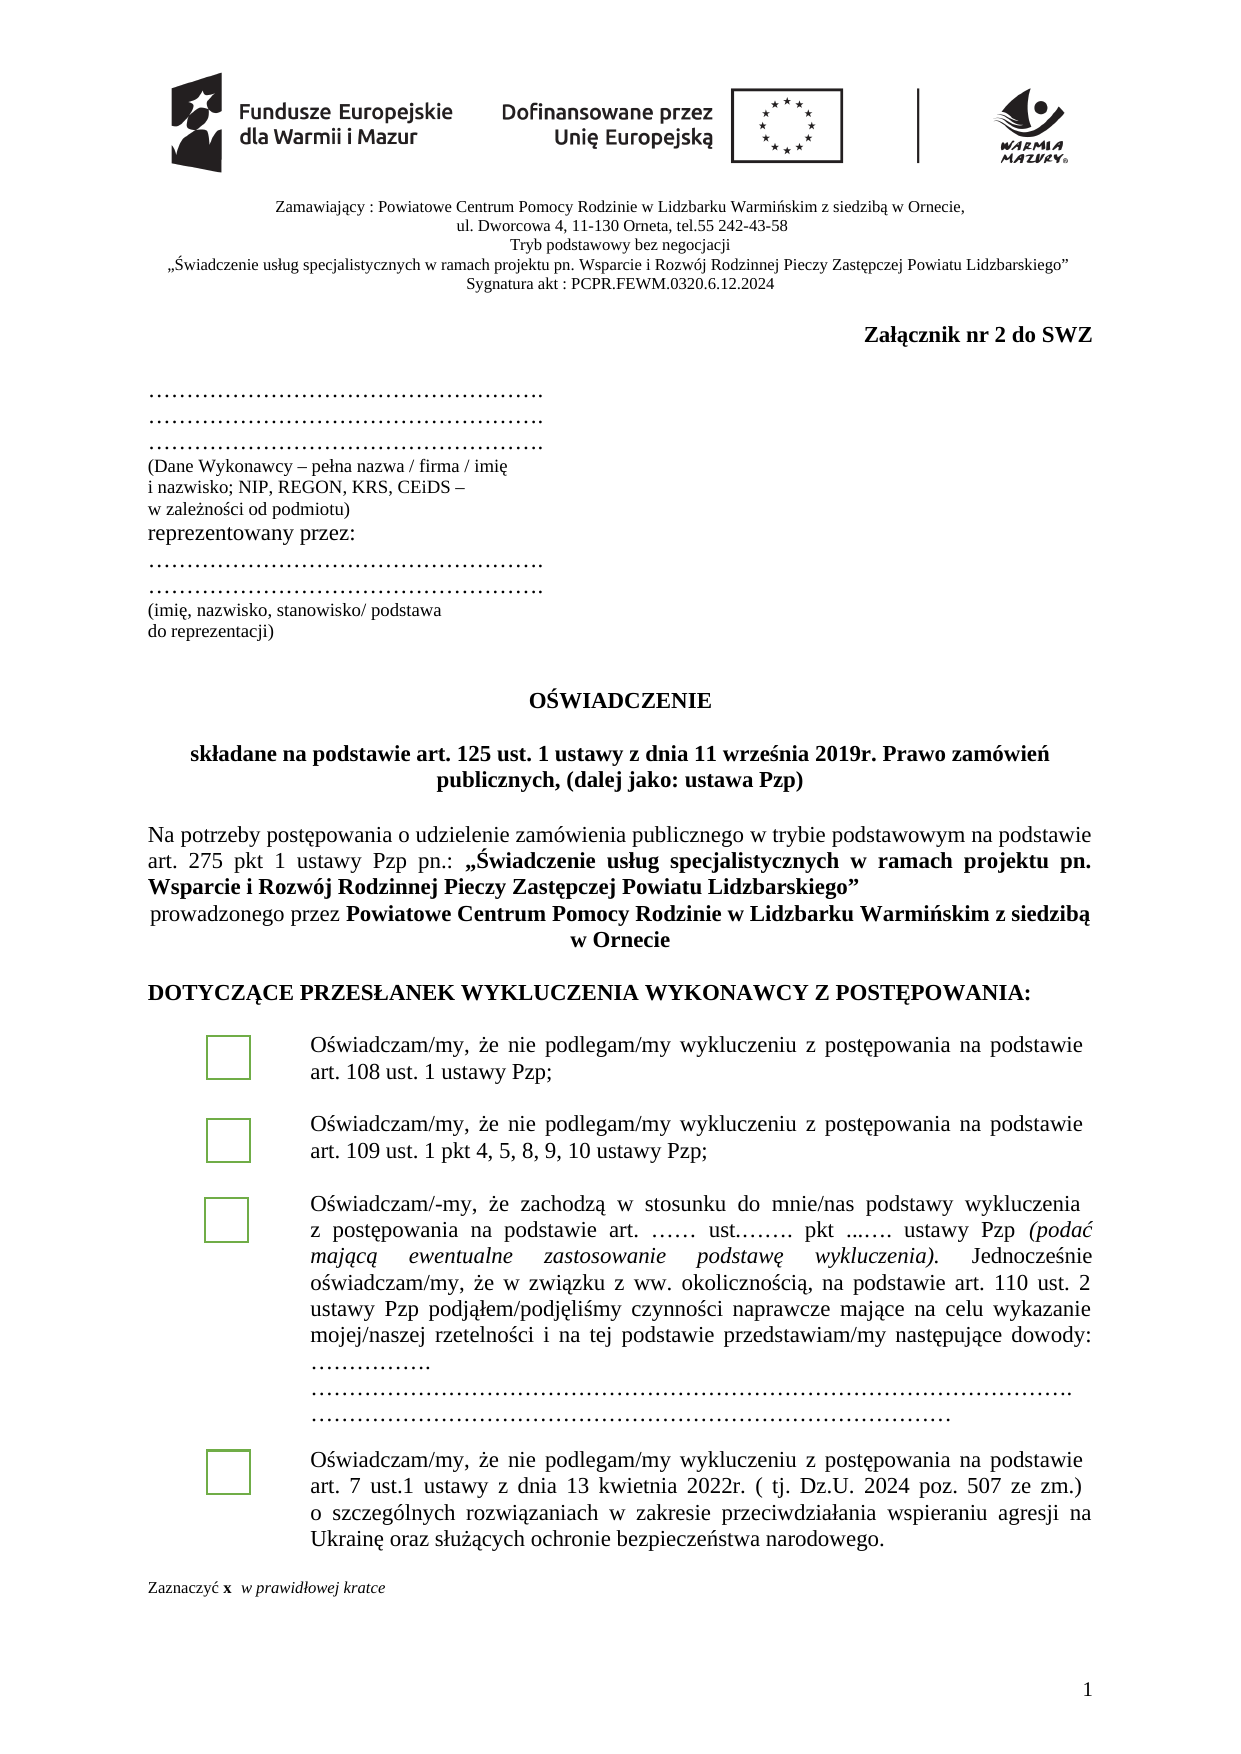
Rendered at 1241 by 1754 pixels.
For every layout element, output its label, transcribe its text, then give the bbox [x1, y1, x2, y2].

text Oświadczam/my, że nie podlegam/my wykluczeniu z postępowania na podstawie art. 109 ust. 1 pkt 4, 5, 8, 9, 10 ustawy Pzp; [310, 1111, 1093, 1163]
text ……………………………………………. [148, 402, 1093, 428]
text w zależności od podmiotu) [148, 498, 1093, 519]
text DOTYCZĄCE PRZESŁANEK WYKLUCZENIA WYKONAWCY Z POSTĘPOWANIA: [148, 979, 1093, 1005]
text prowadzonego przez Powiatowe Centrum Pomocy Rodzinie w Lidzbarku Warmińskim z siedzibą w Ornecie [148, 900, 1093, 952]
text ……………………………………………. [148, 428, 1093, 455]
text składane na podstawie art. 125 ust. 1 ustawy z dnia 11 września 2019r. Prawo zamówień publicznych, (dalej jako: ustawa Pzp) [148, 740, 1093, 793]
text ……………………………………………. [148, 546, 1093, 572]
text i nazwisko; NIP, REGON, KRS, CEiDS – [148, 476, 1093, 498]
text Oświadczam/my, że nie podlegam/my wykluczeniu z postępowania na podstawie art. 108 ust. 1 ustawy Pzp; [310, 1031, 1093, 1084]
text Oświadczam/-my, że zachodzą w stosunku do mnie/nas podstawy wykluczenia z postępowania na podstawie art. …… ust.……. pkt ...…. ustawy Pzp (podać mającą ewentualne zastosowanie podstawę wykluczenia). Jednocześnie oświadczam/my, że w związku z ww. okolicznością, na podstawie art. 110 ust. 2 ustawy Pzp podjąłem/podjęliśmy czynności naprawcze mające na celu wykazanie mojej/naszej rzetelności i na tej podstawie przedstawiam/my następujące dowody: …………….……………………………………………………………………………………….………………………………………………………………………… [310, 1189, 1093, 1427]
text (Dane Wykonawcy – pełna nazwa / firma / imię [148, 455, 1093, 476]
text Załącznik nr 2 do SWZ [148, 321, 1093, 348]
text Zaznaczyć x w prawidłowej kratce [148, 1578, 1093, 1597]
text do reprezentacji) [148, 620, 1093, 642]
text reprezentowany przez: [148, 519, 1093, 546]
text OŚWIADCZENIE [148, 687, 1093, 713]
picture [147, 47, 1093, 197]
text ……………………………………………. [148, 376, 1093, 402]
text (imię, nazwisko, stanowisko/ podstawa [148, 598, 1093, 620]
text Na potrzeby postępowania o udzielenie zamówienia publicznego w trybie podstawowym na podstawie art. 275 pkt 1 ustawy Pzp pn.: „Świadczenie usług specjalistycznych w ramach projektu pn. Wsparcie i Rozwój Rodzinnej Pieczy Zastępczej Powiatu Lidzbarskiego” [148, 821, 1092, 900]
text ……………………………………………. [148, 572, 1093, 598]
text Oświadczam/my, że nie podlegam/my wykluczeniu z postępowania na podstawie art. 7 ust.1 ustawy z dnia 13 kwietnia 2022r. ( tj. Dz.U. 2024 poz. 507 ze zm.) o szczególnych rozwiązaniach w zakresie przeciwdziałania wspieraniu agresji na Ukrainę oraz służących ochronie bezpieczeństwa narodowego. [310, 1446, 1093, 1551]
